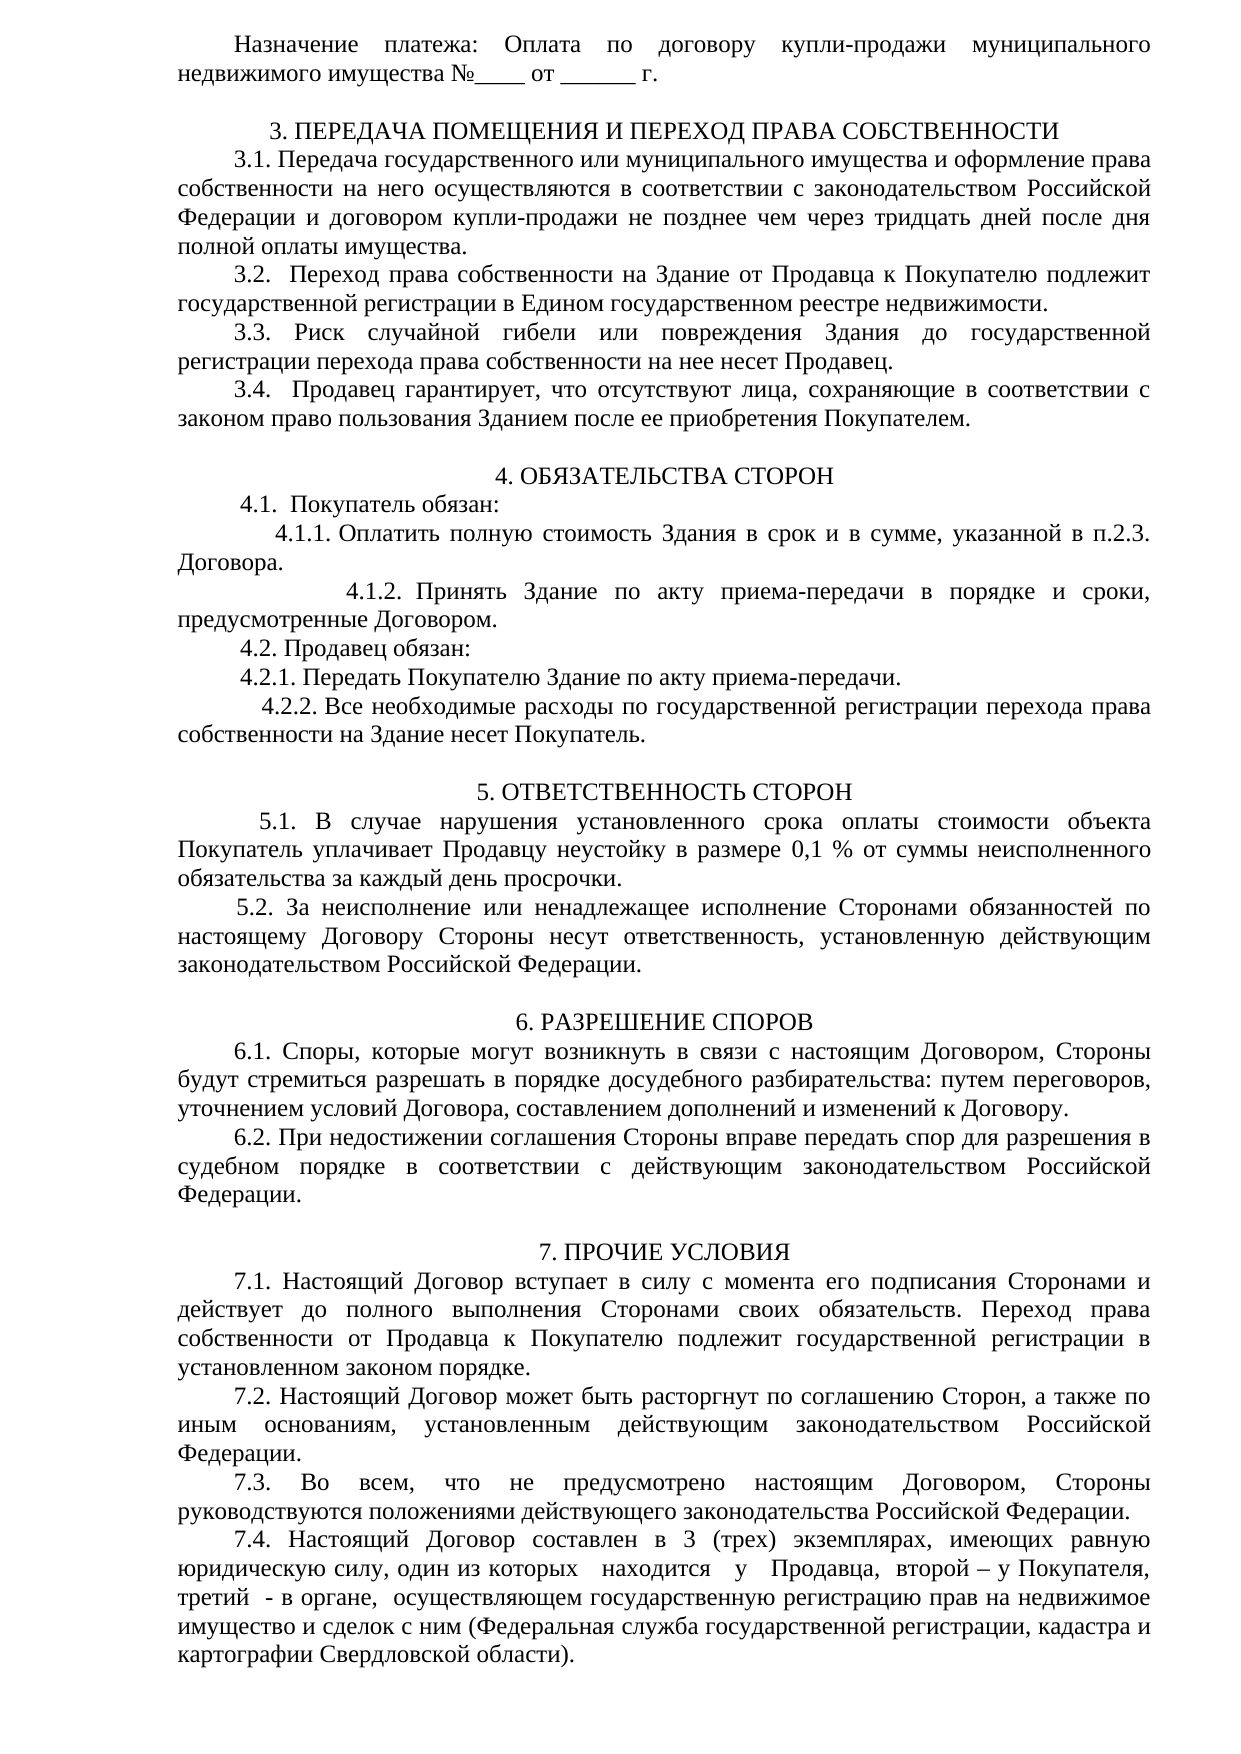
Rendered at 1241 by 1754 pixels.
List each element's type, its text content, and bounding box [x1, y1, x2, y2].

text 7.3. Во всем, что не предусмотрено настоящим Договором, Стороны руководствуются положениями действующего законодательства Российской Федерации. [177, 1467, 1152, 1524]
text 3.1. Передача государственного или муниципального имущества и оформление права собственности на него осуществляются в соответствии с законодательством Российской Федерации и договором купли-продажи не позднее чем через тридцать дней после дня полной оплаты имущества. [177, 144, 1152, 259]
text 4.2.2. Все необходимые расходы по государственной регистрации перехода права собственности на Здание несет Покупатель. [177, 691, 1152, 748]
text 5.2. За неисполнение или ненадлежащее исполнение Сторонами обязанностей по настоящему Договору Стороны несут ответственность, установленную действующим законодательством Российской Федерации. [177, 892, 1152, 978]
text Назначение платежа: Оплата по договору купли-продажи муниципального недвижимого имущества №____ от ______ г. [177, 29, 1152, 87]
text 4.1.2. Принять Здание по акту приема-передачи в порядке и сроки, предусмотренные Договором. [177, 576, 1152, 633]
text 6.1. Споры, которые могут возникнуть в связи с настоящим Договором, Стороны будут стремиться разрешать в порядке досудебного разбирательства: путем переговоров, уточнением условий Договора, составлением дополнений и изменений к Договору. [177, 1036, 1152, 1122]
text 4.2.1. Передать Покупателю Здание по акту приема-передачи. [177, 662, 1152, 691]
text 3.3. Риск случайной гибели или повреждения Здания до государственной регистрации перехода права собственности на нее несет Продавец. [177, 317, 1152, 374]
text 6. РАЗРЕШЕНИЕ СПОРОВ [177, 1007, 1152, 1036]
text 5.1. В случае нарушения установленного срока оплаты стоимости объекта Покупатель уплачивает Продавцу неустойку в размере 0,1 % от суммы неисполненного обязательства за каждый день просрочки. [177, 806, 1152, 892]
text 4.1. Покупатель обязан: [177, 489, 1152, 518]
text 4.1.1. Оплатить полную стоимость Здания в срок и в сумме, указанной в п.2.3. Договора. [177, 518, 1152, 576]
text 4. ОБЯЗАТЕЛЬСТВА СТОРОН [177, 461, 1152, 489]
text 4.2. Продавец обязан: [177, 633, 1152, 662]
text 7.2. Настоящий Договор может быть расторгнут по соглашению Сторон, а также по иным основаниям, установленным действующим законодательством Российской Федерации. [177, 1381, 1152, 1467]
text 3.2. Переход права собственности на Здание от Продавца к Покупателю подлежит государственной регистрации в Едином государственном реестре недвижимости. [177, 259, 1152, 317]
text 3. ПЕРЕДАЧА ПОМЕЩЕНИЯ И ПЕРЕХОД ПРАВА СОБСТВЕННОСТИ [177, 116, 1152, 144]
text 3.4. Продавец гарантирует, что отсутствуют лица, сохраняющие в соответствии с законом право пользования Зданием после ее приобретения Покупателем. [177, 374, 1152, 432]
text 5. ОТВЕТСТВЕННОСТЬ СТОРОН [177, 777, 1152, 806]
text 7. ПРОЧИЕ УСЛОВИЯ [177, 1237, 1152, 1266]
text 7.4. Настоящий Договор составлен в 3 (трех) экземплярах, имеющих равную юридическую силу, один из которых находится у Продавца, второй – у Покупателя, третий - в органе, осуществляющем государственную регистрацию прав на недвижимое имущество и сделок с ним (Федеральная служба государственной регистрации, кадастра и картографии Свердловской области). [177, 1524, 1152, 1668]
text 7.1. Настоящий Договор вступает в силу с момента его подписания Сторонами и действует до полного выполнения Сторонами своих обязательств. Переход права собственности от Продавца к Покупателю подлежит государственной регистрации в установленном законом порядке. [177, 1266, 1152, 1381]
text 6.2. При недостижении соглашения Стороны вправе передать спор для разрешения в судебном порядке в соответствии с действующим законодательством Российской Федерации. [177, 1122, 1152, 1208]
